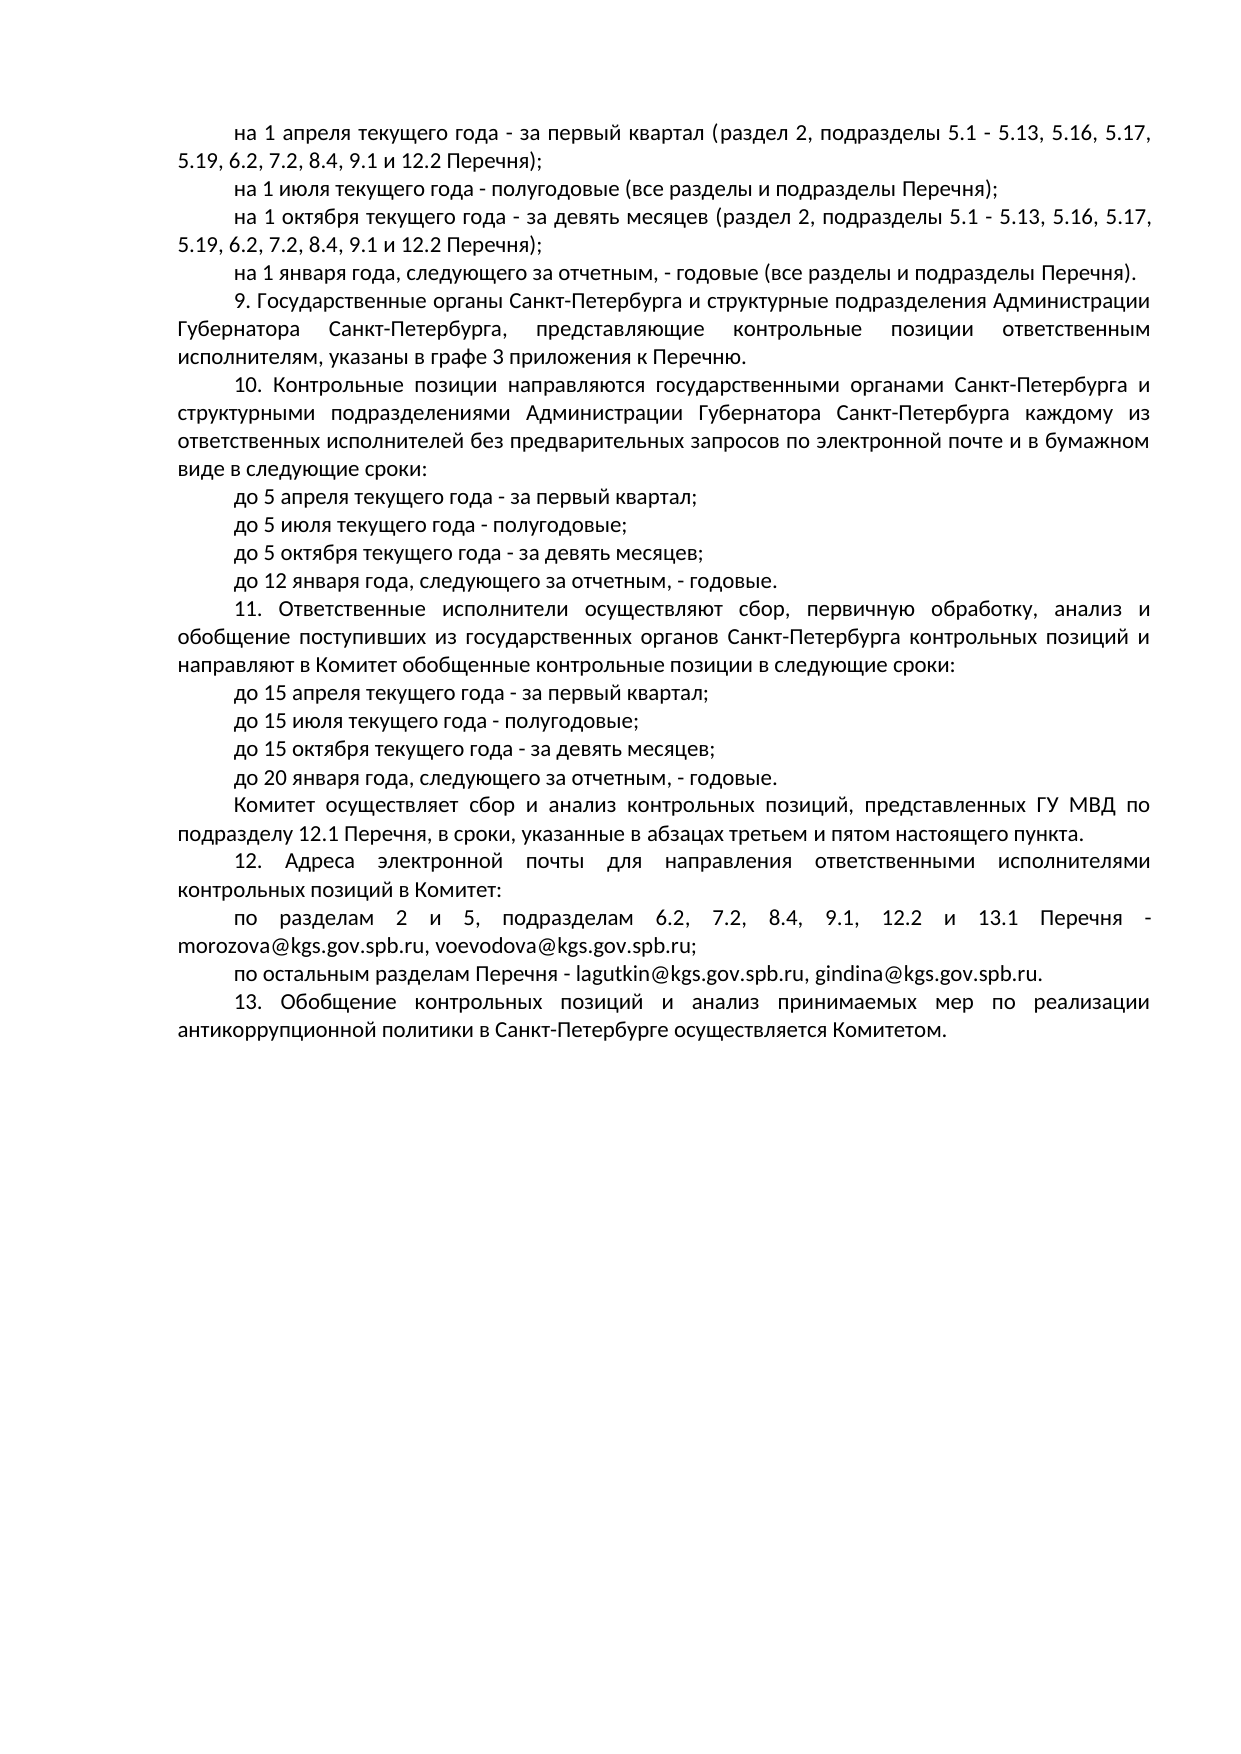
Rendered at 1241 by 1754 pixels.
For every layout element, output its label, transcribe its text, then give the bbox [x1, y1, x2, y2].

text до 15 апреля текущего года - за первый квартал; [177, 678, 1152, 707]
text 11. Ответственные исполнители осуществляют сбор, первичную обработку, анализ и обобщение поступивших из государственных органов Санкт-Петербурга контрольных позиций и направляют в Комитет обобщенные контрольные позиции в следующие сроки: [177, 594, 1152, 678]
text на 1 июля текущего года - полугодовые (все разделы и подразделы Перечня); [177, 174, 1152, 202]
text Комитет осуществляет сбор и анализ контрольных позиций, представленных ГУ МВД по подразделу 12.1 Перечня, в сроки, указанные в абзацах третьем и пятом настоящего пункта. [177, 791, 1152, 847]
text до 5 октября текущего года - за девять месяцев; [177, 538, 1152, 566]
text на 1 октября текущего года - за девять месяцев (раздел 2, подразделы 5.1 - 5.13, 5.16, 5.17, 5.19, 6.2, 7.2, 8.4, 9.1 и 12.2 Перечня); [177, 202, 1152, 258]
text на 1 апреля текущего года - за первый квартал (раздел 2, подразделы 5.1 - 5.13, 5.16, 5.17, 5.19, 6.2, 7.2, 8.4, 9.1 и 12.2 Перечня); [177, 118, 1152, 174]
text по остальным разделам Перечня - lagutkin@kgs.gov.spb.ru, gindina@kgs.gov.spb.ru. [177, 959, 1152, 987]
text 12. Адреса электронной почты для направления ответственными исполнителями контрольных позиций в Комитет: [177, 847, 1152, 903]
text на 1 января года, следующего за отчетным, - годовые (все разделы и подразделы Перечня). [177, 258, 1152, 286]
text 13. Обобщение контрольных позиций и анализ принимаемых мер по реализации антикоррупционной политики в Санкт-Петербурге осуществляется Комитетом. [177, 987, 1152, 1043]
text 9. Государственные органы Санкт-Петербурга и структурные подразделения Администрации Губернатора Санкт-Петербурга, представляющие контрольные позиции ответственным исполнителям, указаны в графе 3 приложения к Перечню. [177, 286, 1152, 370]
text до 5 июля текущего года - полугодовые; [177, 510, 1152, 538]
text до 5 апреля текущего года - за первый квартал; [177, 482, 1152, 510]
text до 15 июля текущего года - полугодовые; [177, 707, 1152, 734]
text 10. Контрольные позиции направляются государственными органами Санкт-Петербурга и структурными подразделениями Администрации Губернатора Санкт-Петербурга каждому из ответственных исполнителей без предварительных запросов по электронной почте и в бумажном виде в следующие сроки: [177, 370, 1152, 482]
text до 20 января года, следующего за отчетным, - годовые. [177, 763, 1152, 791]
text до 15 октября текущего года - за девять месяцев; [177, 734, 1152, 763]
text по разделам 2 и 5, подразделам 6.2, 7.2, 8.4, 9.1, 12.2 и 13.1 Перечня - morozova@kgs.gov.spb.ru, voevodova@kgs.gov.spb.ru; [177, 903, 1152, 959]
text до 12 января года, следующего за отчетным, - годовые. [177, 566, 1152, 594]
